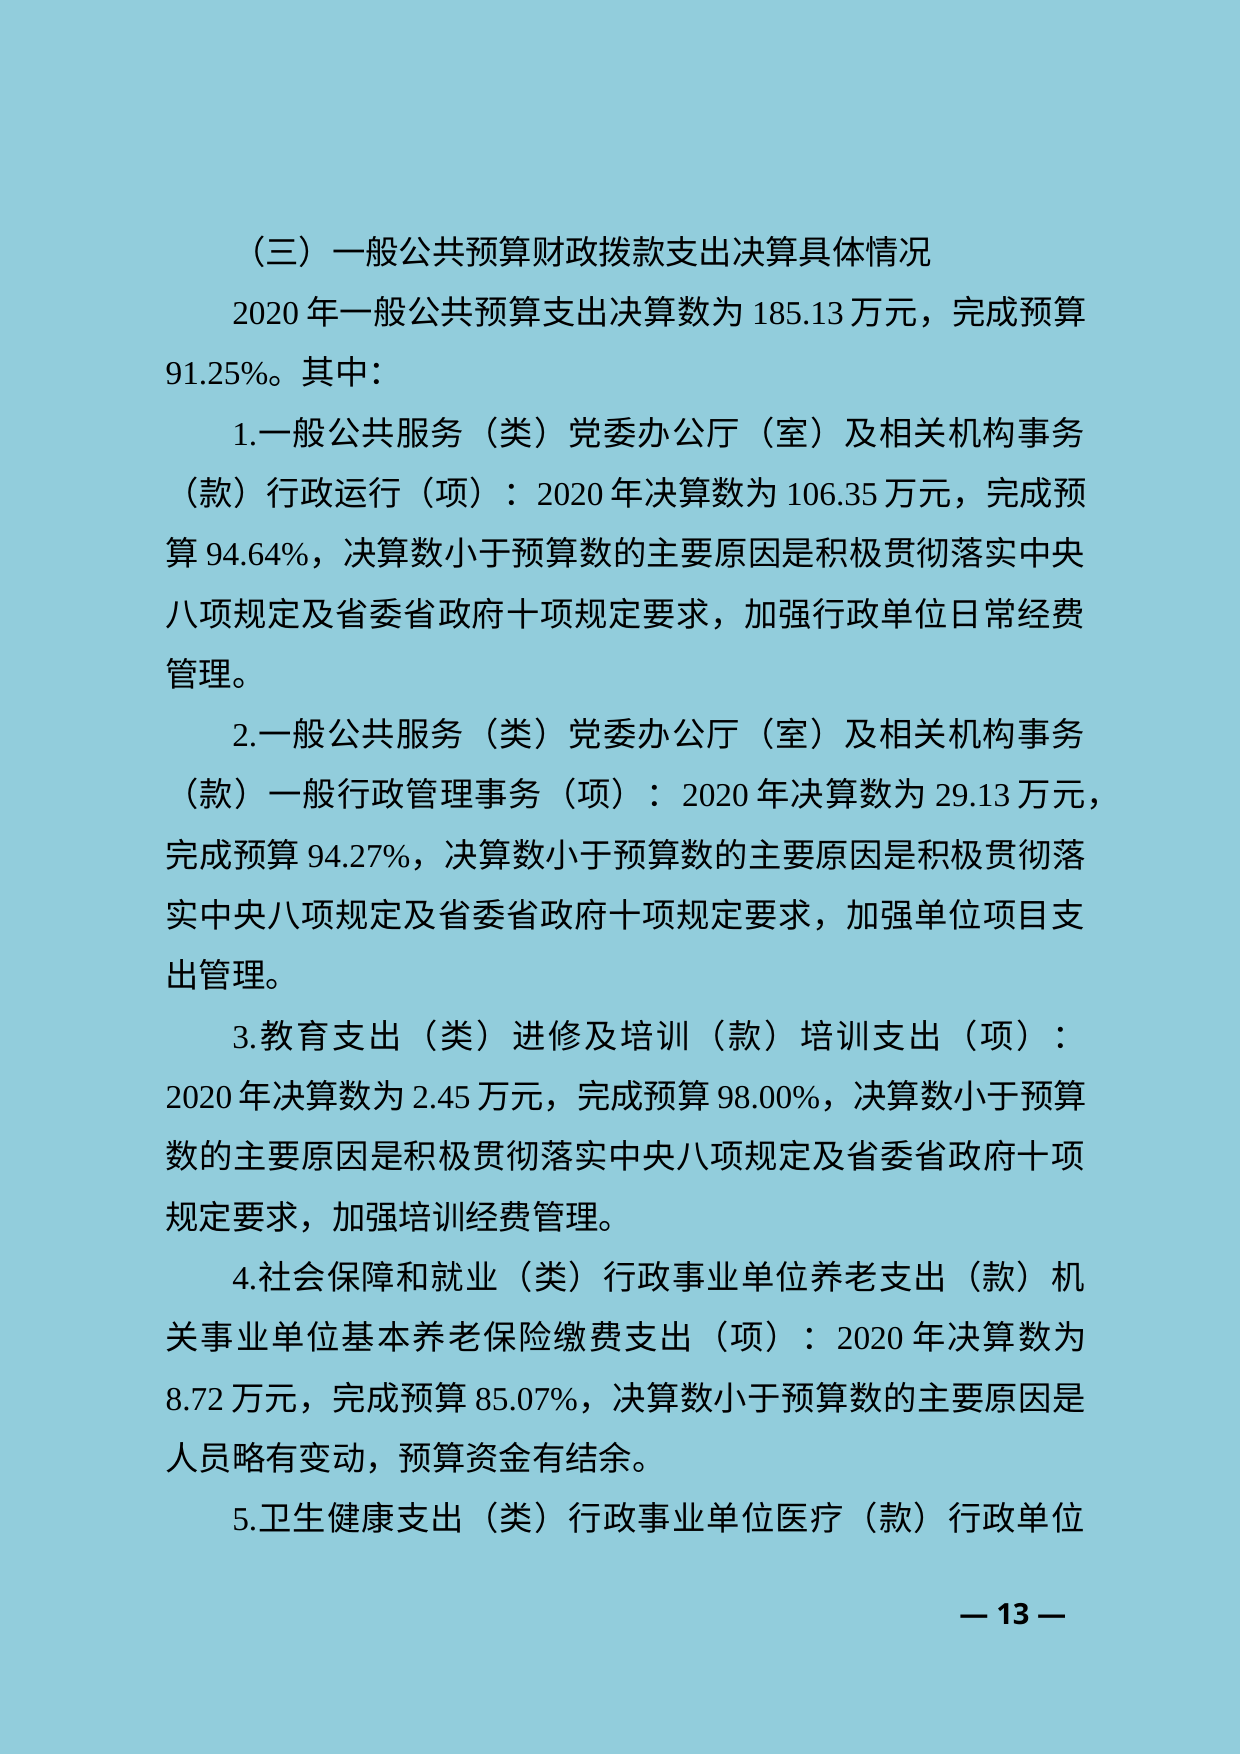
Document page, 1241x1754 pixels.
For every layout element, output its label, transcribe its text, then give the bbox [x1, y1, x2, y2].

text 1.一般公共服务（类）党委办公厅（室）及相关机构事务（款）行政运行（项）：2020年决算数为106.35万元，完成预算94.64%，决算数小于预算数的主要原因是积极贯彻落实中央八项规定及省委省政府十项规定要求，加强行政单位日常经费管理。 [165, 400, 1087, 702]
text 2020年一般公共预算支出决算数为185.13万元，完成预算91.25%。其中： [165, 280, 1087, 400]
text 4.社会保障和就业（类）行政事业单位养老支出（款）机关事业单位基本养老保险缴费支出（项）：2020年决算数为8.72万元，完成预算85.07%，决算数小于预算数的主要原因是人员略有变动，预算资金有结余。 [165, 1245, 1087, 1486]
text （三）一般公共预算财政拨款支出决算具体情况 [165, 219, 1087, 280]
text 2.一般公共服务（类）党委办公厅（室）及相关机构事务（款）一般行政管理事务（项）：2020年决算数为29.13万元，完成预算94.27%，决算数小于预算数的主要原因是积极贯彻落实中央八项规定及省委省政府十项规定要求，加强单位项目支出管理。 [165, 702, 1087, 1003]
text 3.教育支出（类）进修及培训（款）培训支出（项）：2020年决算数为2.45万元，完成预算98.00%，决算数小于预算数的主要原因是积极贯彻落实中央八项规定及省委省政府十项规定要求，加强培训经费管理。 [165, 1003, 1087, 1245]
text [165, 1486, 1087, 1546]
